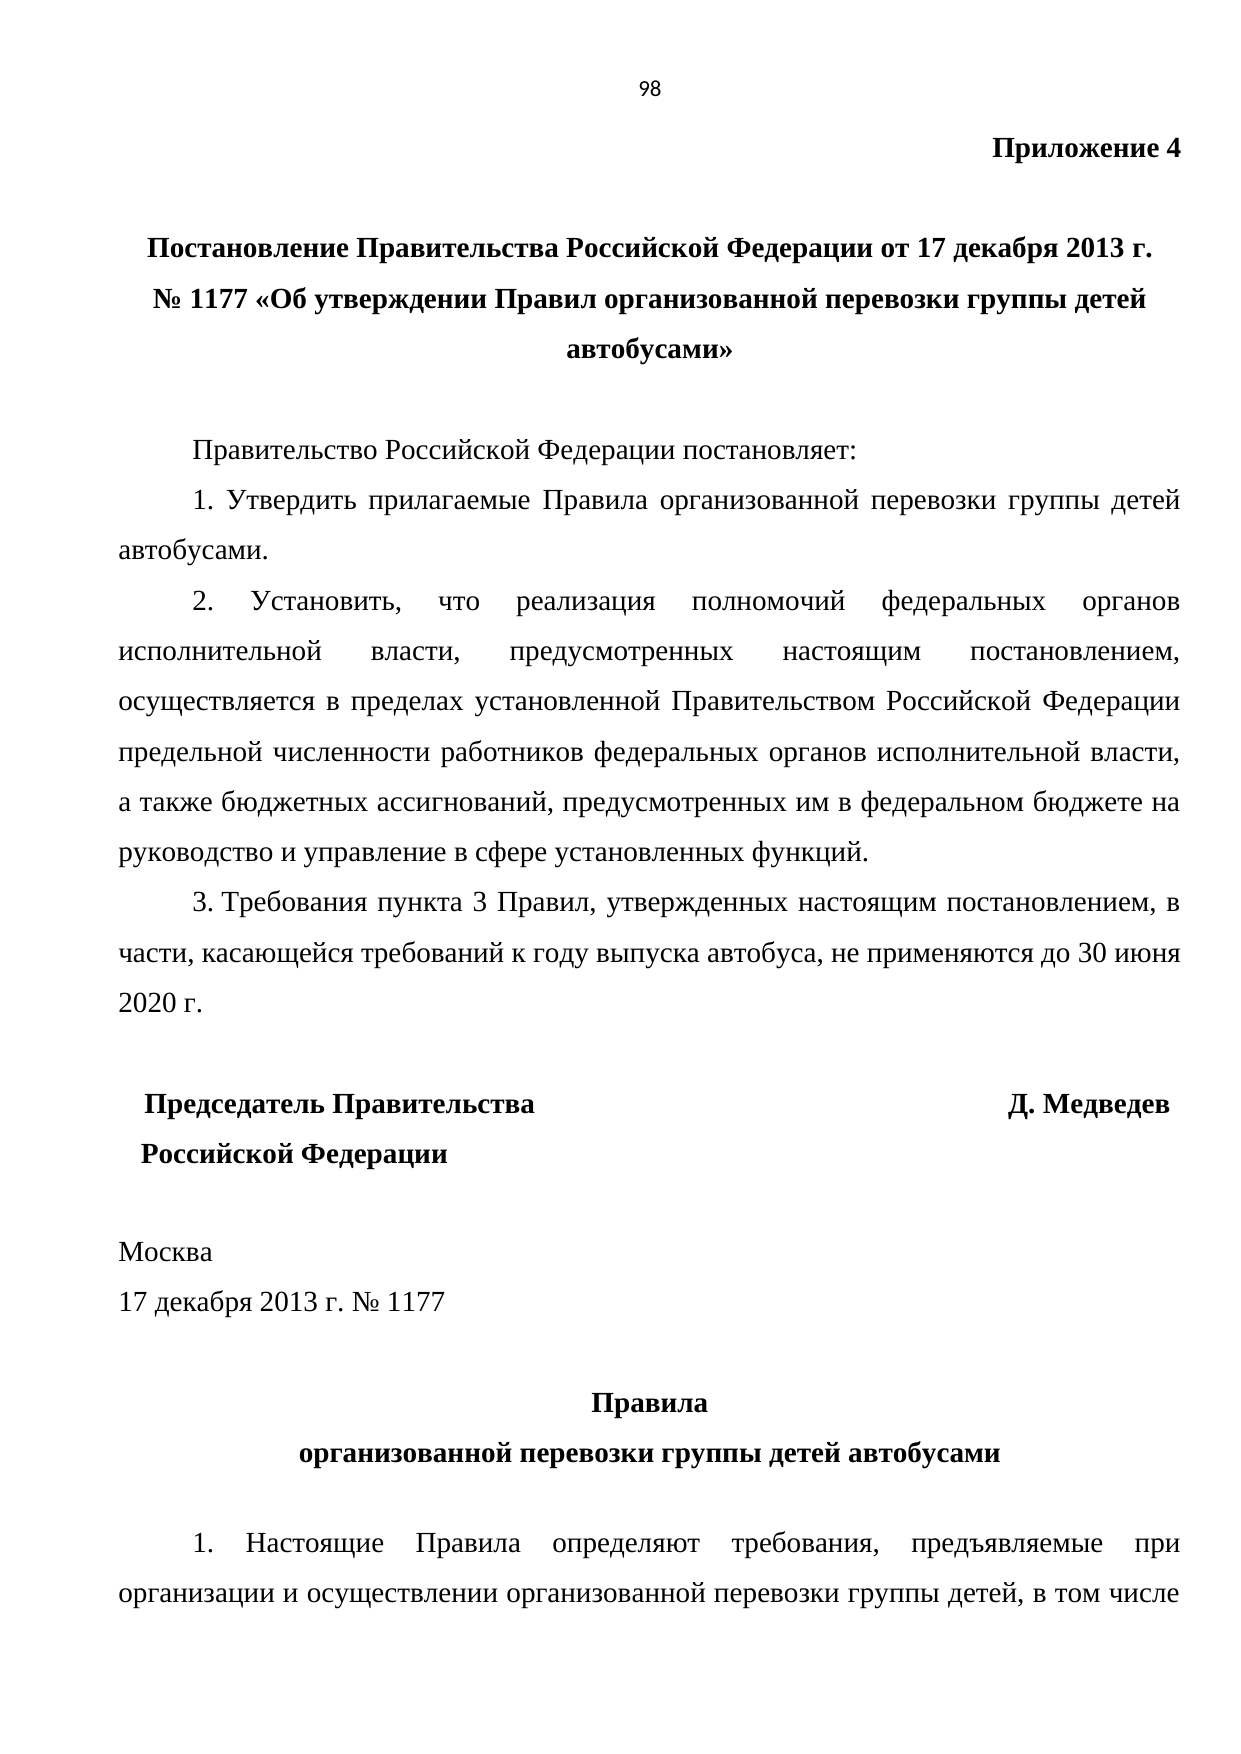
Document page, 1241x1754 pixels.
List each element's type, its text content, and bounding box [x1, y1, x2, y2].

table_header Д. Медведев [828, 1086, 1181, 1184]
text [118, 1525, 1181, 1609]
text 17 декабря 2013 г. № 1177 [118, 1284, 1181, 1318]
text 3. Требования пункта 3 Правил, утвержденных настоящим постановлением, в части, касающейся требований к году выпуска автобуса, не применяются до 30 июня 2020 г. [118, 884, 1181, 1019]
text 1. Утвердить прилагаемые Правила организованной перевозки группы детей автобусами. [118, 482, 1181, 566]
text Правительство Российской Федерации постановляет: [118, 432, 1181, 465]
subtitle Приложение 4 [118, 130, 1181, 163]
text Правила организованной перевозки группы детей автобусами [118, 1385, 1181, 1511]
subtitle Постановление Правительства Российской Федерации от 17 декабря 2013 г. № 1177 «Об утверждении Правил организованной перевозки группы детей автобусами» [118, 231, 1181, 365]
text 2. Установить, что реализация полномочий федеральных органов исполнительной власти, предусмотренных настоящим постановлением, осуществляется в пределах установленной Правительством Российской Федерации предельной численности работников федеральных органов исполнительной власти, а также бюджетных ассигнований, предусмотренных им в федеральном бюджете на руководство и управление в сфере установленных функций. [118, 583, 1181, 868]
text Москва [118, 1234, 1181, 1268]
table_header Председатель Правительства Российской Федерации [129, 1086, 828, 1184]
